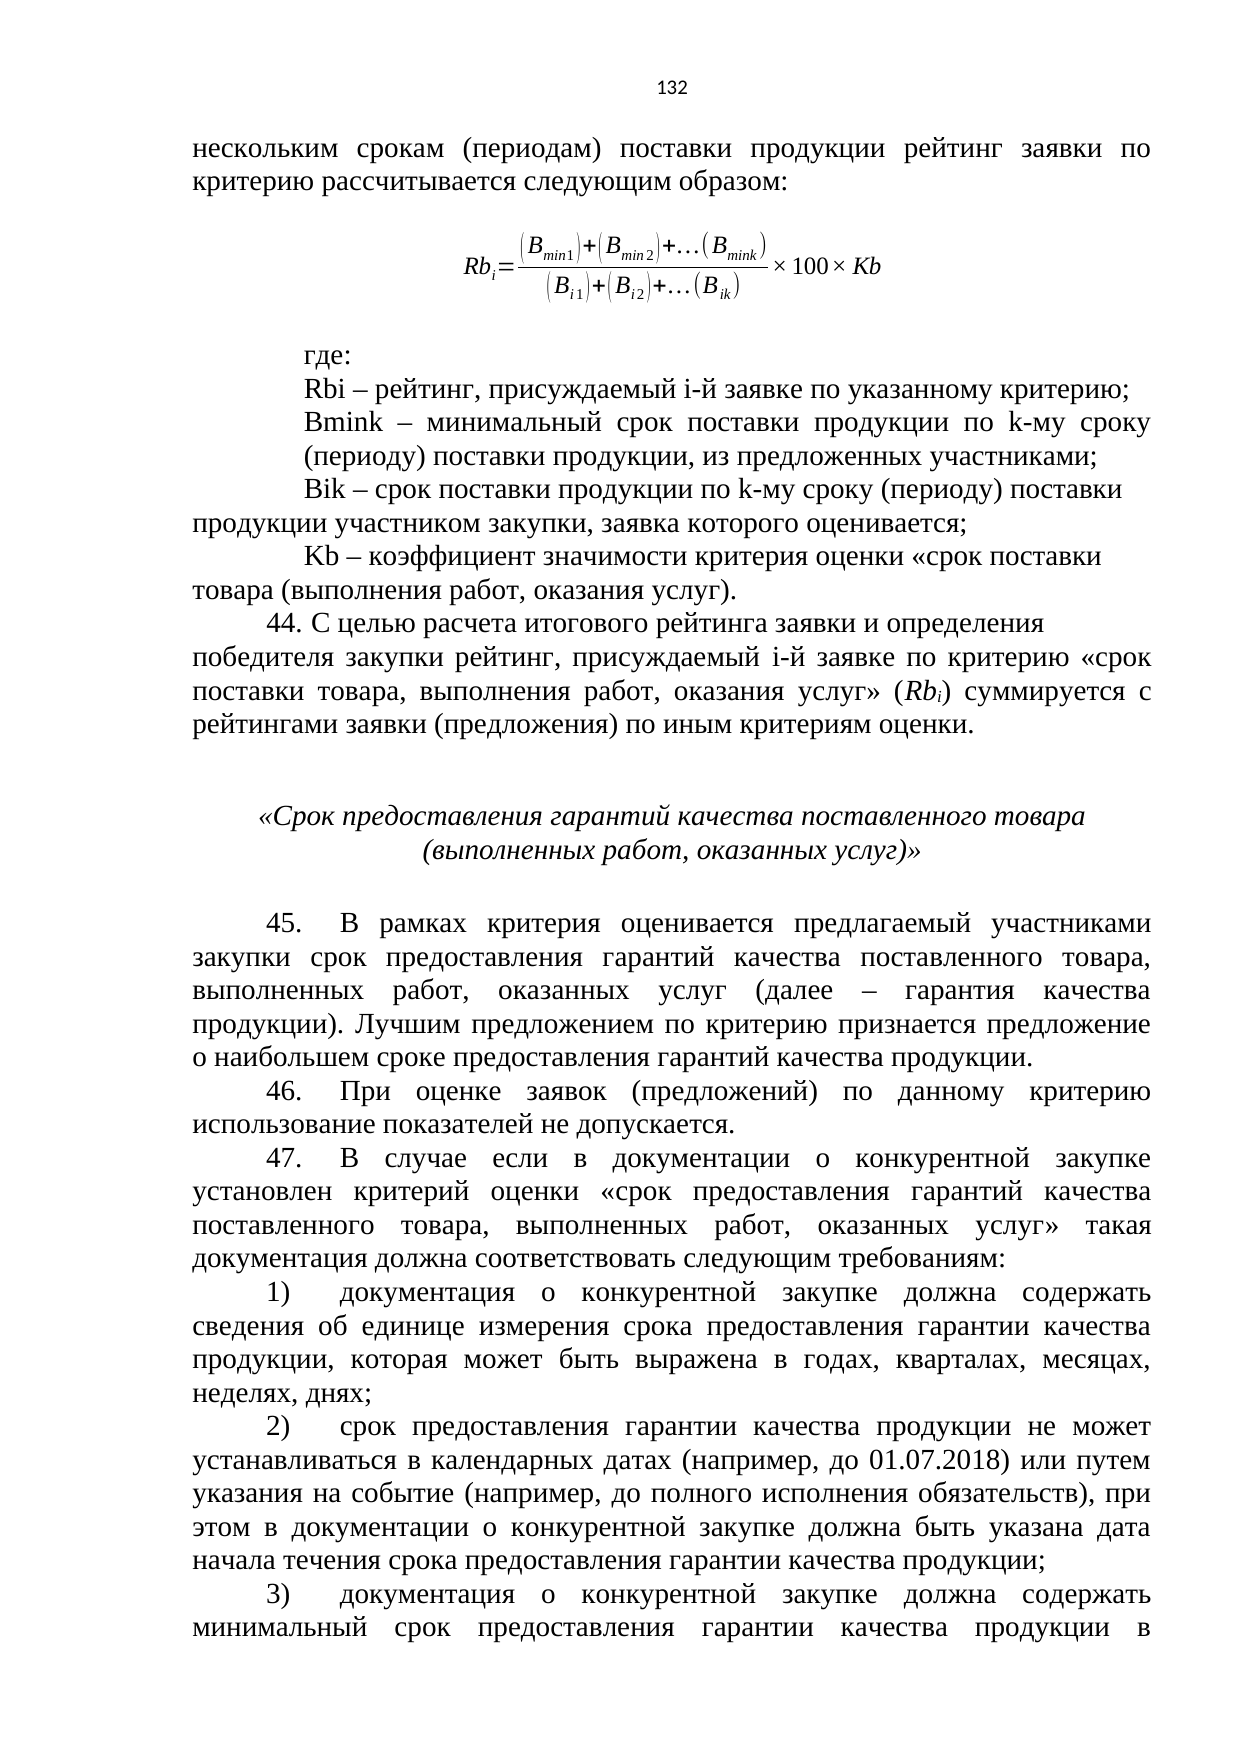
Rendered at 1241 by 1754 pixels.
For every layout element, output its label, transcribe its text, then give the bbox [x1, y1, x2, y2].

text Kb – коэффициент значимости критерия оценки «срок поставки [303, 538, 1152, 572]
list С целью расчета итогового рейтинга заявки и определения [266, 606, 1152, 639]
list В рамках критерия оценивается предлагаемый участниками закупки срок предоставления гарантий качества поставленного товара, выполненных работ, оказанных услуг (далее – гарантия качества продукции). Лучшим предложением по критерию признается предложение о наибольшем сроке предоставления гарантий качества продукции. [192, 905, 1152, 1073]
text 2) срок предоставления гарантии качества продукции не может устанавливаться в календарных датах (например, до 01.07.2018) или путем указания на событие (например, до полного исполнения обязательств), при этом в документации о конкурентной закупке должна быть указана дата начала течения срока предоставления гарантии качества продукции; [192, 1408, 1152, 1576]
list При оценке заявок (предложений) по данному критерию использование показателей не допускается. [192, 1073, 1152, 1140]
text нескольким срокам (периодам) поставки продукции рейтинг заявки по критерию рассчитывается следующим образом: [192, 130, 1152, 197]
text победителя закупки рейтинг, присуждаемый i-й заявке по критерию «срок поставки товара, выполнения работ, оказания услуг» (Rbi) суммируется с рейтингами заявки (предложения) по иным критериям оценки. [192, 639, 1152, 740]
text «Срок предоставления гарантий качества поставленного товара (выполненных работ, оказанных услуг)» [192, 798, 1152, 865]
text продукции участником закупки, заявка которого оценивается; [192, 505, 1152, 538]
text Bik – срок поставки продукции по k-му сроку (периоду) поставки [303, 471, 1152, 505]
text товара (выполнения работ, оказания услуг). [192, 572, 1152, 606]
text Bmink – минимальный срок поставки продукции по k-му сроку (периоду) поставки продукции, из предложенных участниками; [303, 404, 1152, 471]
text 1) документация о конкурентной закупке должна содержать сведения об единице измерения срока предоставления гарантии качества продукции, которая может быть выражена в годах, кварталах, месяцах, неделях, днях; [192, 1274, 1152, 1408]
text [192, 1576, 1152, 1643]
list В случае если в документации о конкурентной закупке установлен критерий оценки «срок предоставления гарантий качества поставленного товара, выполненных работ, оказанных услуг» такая документация должна соответствовать следующим требованиям: [192, 1140, 1152, 1274]
text где: [303, 337, 1152, 371]
text Rbi – рейтинг, присуждаемый i-й заявке по указанному критерию; [303, 371, 1152, 404]
